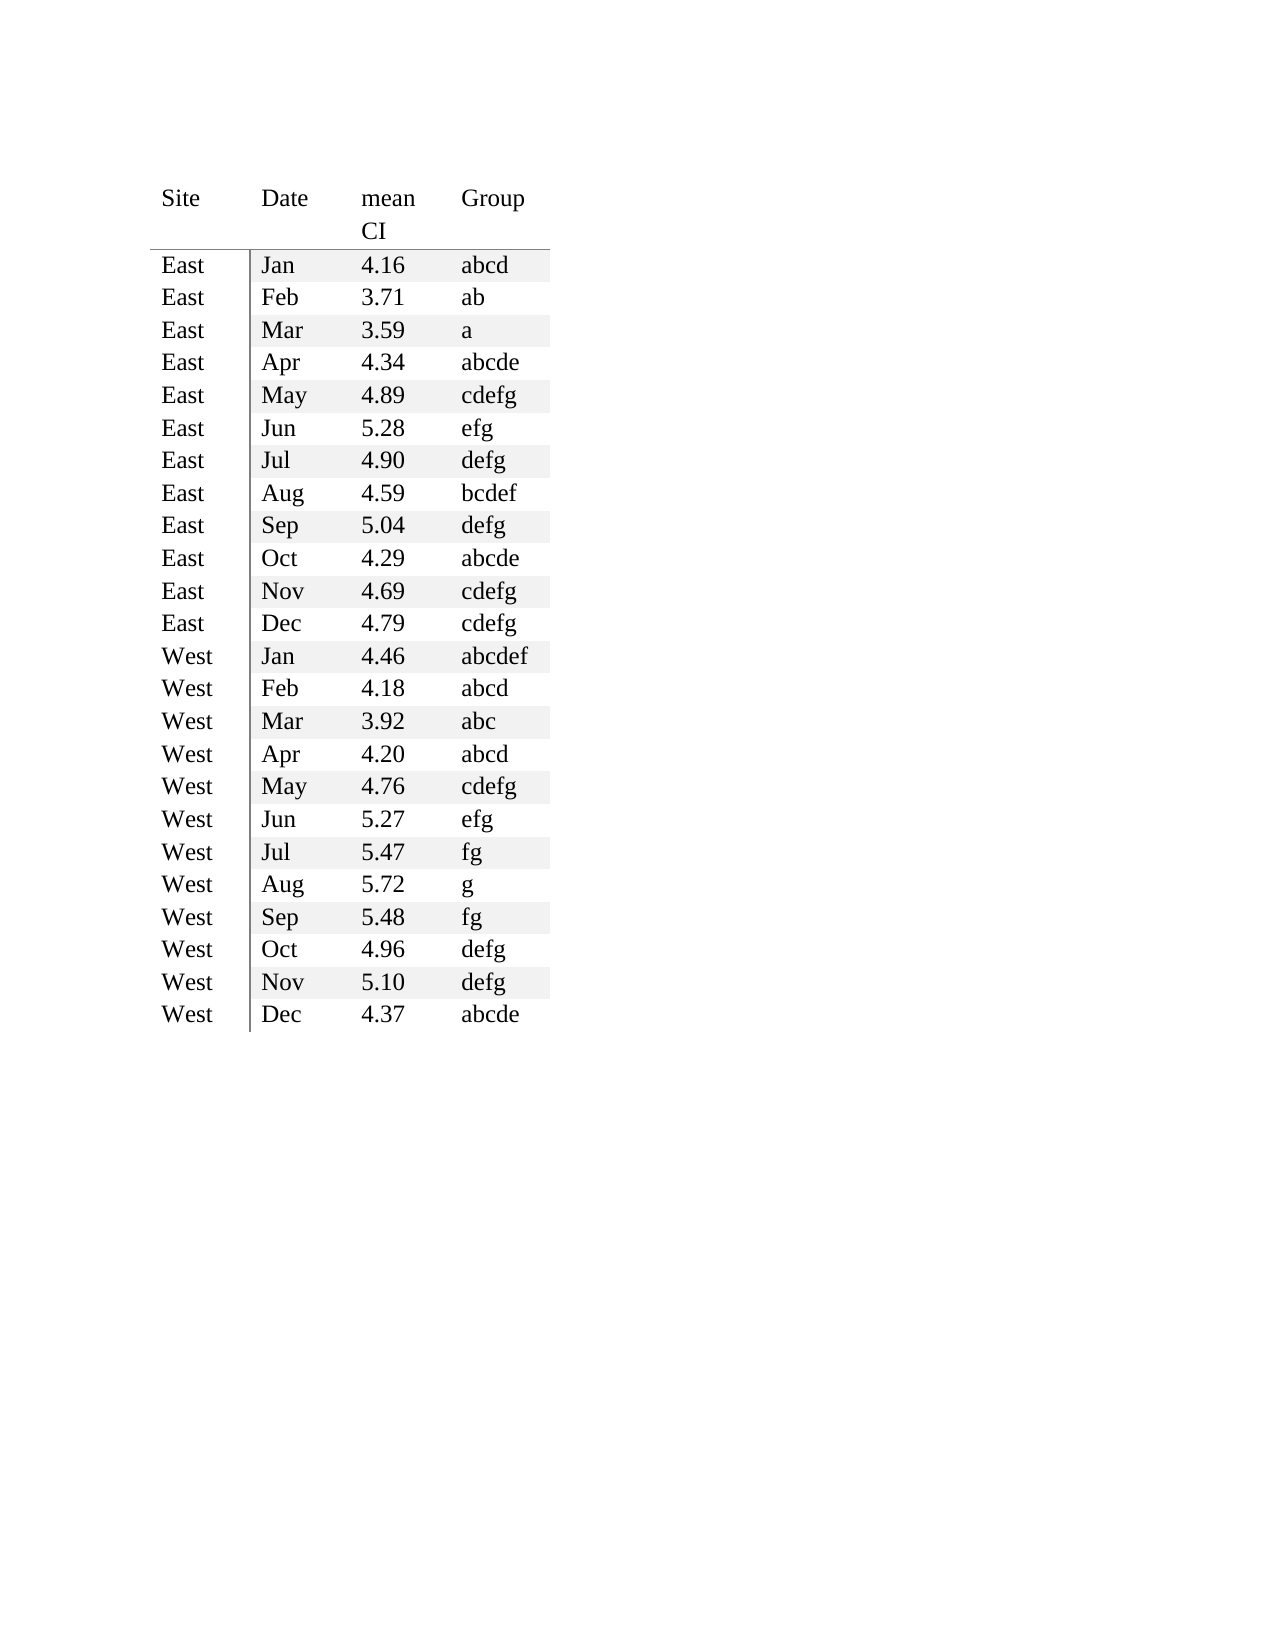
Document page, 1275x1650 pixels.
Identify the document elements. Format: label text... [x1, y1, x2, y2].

table_cell East [150, 543, 249, 576]
table_cell 4.34 [350, 348, 450, 380]
table_cell 4.79 [350, 608, 450, 641]
table_cell abcde [450, 348, 550, 380]
table_cell West [150, 706, 249, 739]
table_cell Nov [251, 967, 350, 999]
table_cell efg [450, 413, 550, 445]
table_cell 4.89 [350, 380, 450, 413]
table_cell abc [450, 706, 550, 739]
table_cell 4.76 [350, 771, 450, 804]
table_cell 4.90 [350, 445, 450, 478]
table_cell Jun [251, 413, 350, 445]
table_cell East [150, 478, 249, 511]
table_cell Aug [251, 869, 350, 902]
table_cell 4.96 [350, 934, 450, 967]
table_cell 3.71 [350, 282, 450, 315]
table_cell 3.59 [350, 315, 450, 347]
table_cell Apr [251, 739, 350, 771]
table_cell efg [450, 804, 550, 837]
table_cell West [150, 739, 249, 771]
table_cell 5.10 [350, 967, 450, 999]
table_cell 5.27 [350, 804, 450, 837]
table_cell Oct [251, 934, 350, 967]
table_cell Mar [251, 706, 350, 739]
table_cell 4.29 [350, 543, 450, 576]
table_cell defg [450, 934, 550, 967]
table_cell 4.46 [350, 641, 450, 673]
table_cell Apr [251, 348, 350, 380]
table_cell West [150, 967, 249, 999]
table_cell East [150, 250, 249, 282]
table_cell cdefg [450, 771, 550, 804]
table_cell East [150, 315, 249, 347]
table_cell West [150, 771, 249, 804]
table_cell 5.47 [350, 837, 450, 869]
table_cell g [450, 869, 550, 902]
table_cell 4.20 [350, 739, 450, 771]
table_cell fg [450, 902, 550, 934]
table_cell abcde [450, 543, 550, 576]
table_cell Jul [251, 837, 350, 869]
table_header mean CI [350, 183, 450, 249]
table_cell Sep [251, 511, 350, 543]
table_cell West [150, 934, 249, 967]
table_cell 4.59 [350, 478, 450, 511]
table_cell defg [450, 967, 550, 999]
table_cell fg [450, 837, 550, 869]
table_cell bcdef [450, 478, 550, 511]
table_cell East [150, 445, 249, 478]
table_cell 5.28 [350, 413, 450, 445]
table_cell West [150, 902, 249, 934]
table_cell East [150, 608, 249, 641]
table_cell Jan [251, 250, 350, 282]
table_header Group [450, 183, 550, 249]
table_cell 3.92 [350, 706, 450, 739]
table_header Site [150, 183, 250, 249]
table_cell cdefg [450, 576, 550, 608]
table_cell 4.69 [350, 576, 450, 608]
table_cell West [150, 837, 249, 869]
table_cell East [150, 413, 249, 445]
table_cell East [150, 511, 249, 543]
table_cell Nov [251, 576, 350, 608]
table_cell East [150, 576, 249, 608]
table_cell Feb [251, 282, 350, 315]
table_cell defg [450, 511, 550, 543]
table_cell cdefg [450, 380, 550, 413]
table_cell East [150, 348, 249, 380]
table_cell Jun [251, 804, 350, 837]
table_cell 4.16 [350, 250, 450, 282]
table_cell ab [450, 282, 550, 315]
table_cell West [150, 1000, 249, 1032]
table_cell West [150, 674, 249, 706]
table_cell abcde [450, 1000, 550, 1032]
table_cell abcd [450, 739, 550, 771]
table_cell Oct [251, 543, 350, 576]
table_cell 4.37 [350, 1000, 450, 1032]
table_cell West [150, 804, 249, 837]
table_cell Jul [251, 445, 350, 478]
table_cell East [150, 282, 249, 315]
table_cell abcd [450, 250, 550, 282]
table_cell Aug [251, 478, 350, 511]
table_cell West [150, 641, 249, 673]
table_cell Dec [251, 1000, 350, 1032]
table_cell May [251, 380, 350, 413]
table_cell defg [450, 445, 550, 478]
table_cell Feb [251, 674, 350, 706]
table_cell abcd [450, 674, 550, 706]
table_cell cdefg [450, 608, 550, 641]
table_header Date [250, 183, 350, 249]
table_cell Dec [251, 608, 350, 641]
table_cell 5.72 [350, 869, 450, 902]
table_cell 5.04 [350, 511, 450, 543]
table_cell 5.48 [350, 902, 450, 934]
table_cell abcdef [450, 641, 550, 673]
table_cell a [450, 315, 550, 347]
table_cell Jan [251, 641, 350, 673]
table_cell May [251, 771, 350, 804]
table_cell Mar [251, 315, 350, 347]
table_cell West [150, 869, 249, 902]
table_cell East [150, 380, 249, 413]
table_cell 4.18 [350, 674, 450, 706]
table_cell Sep [251, 902, 350, 934]
